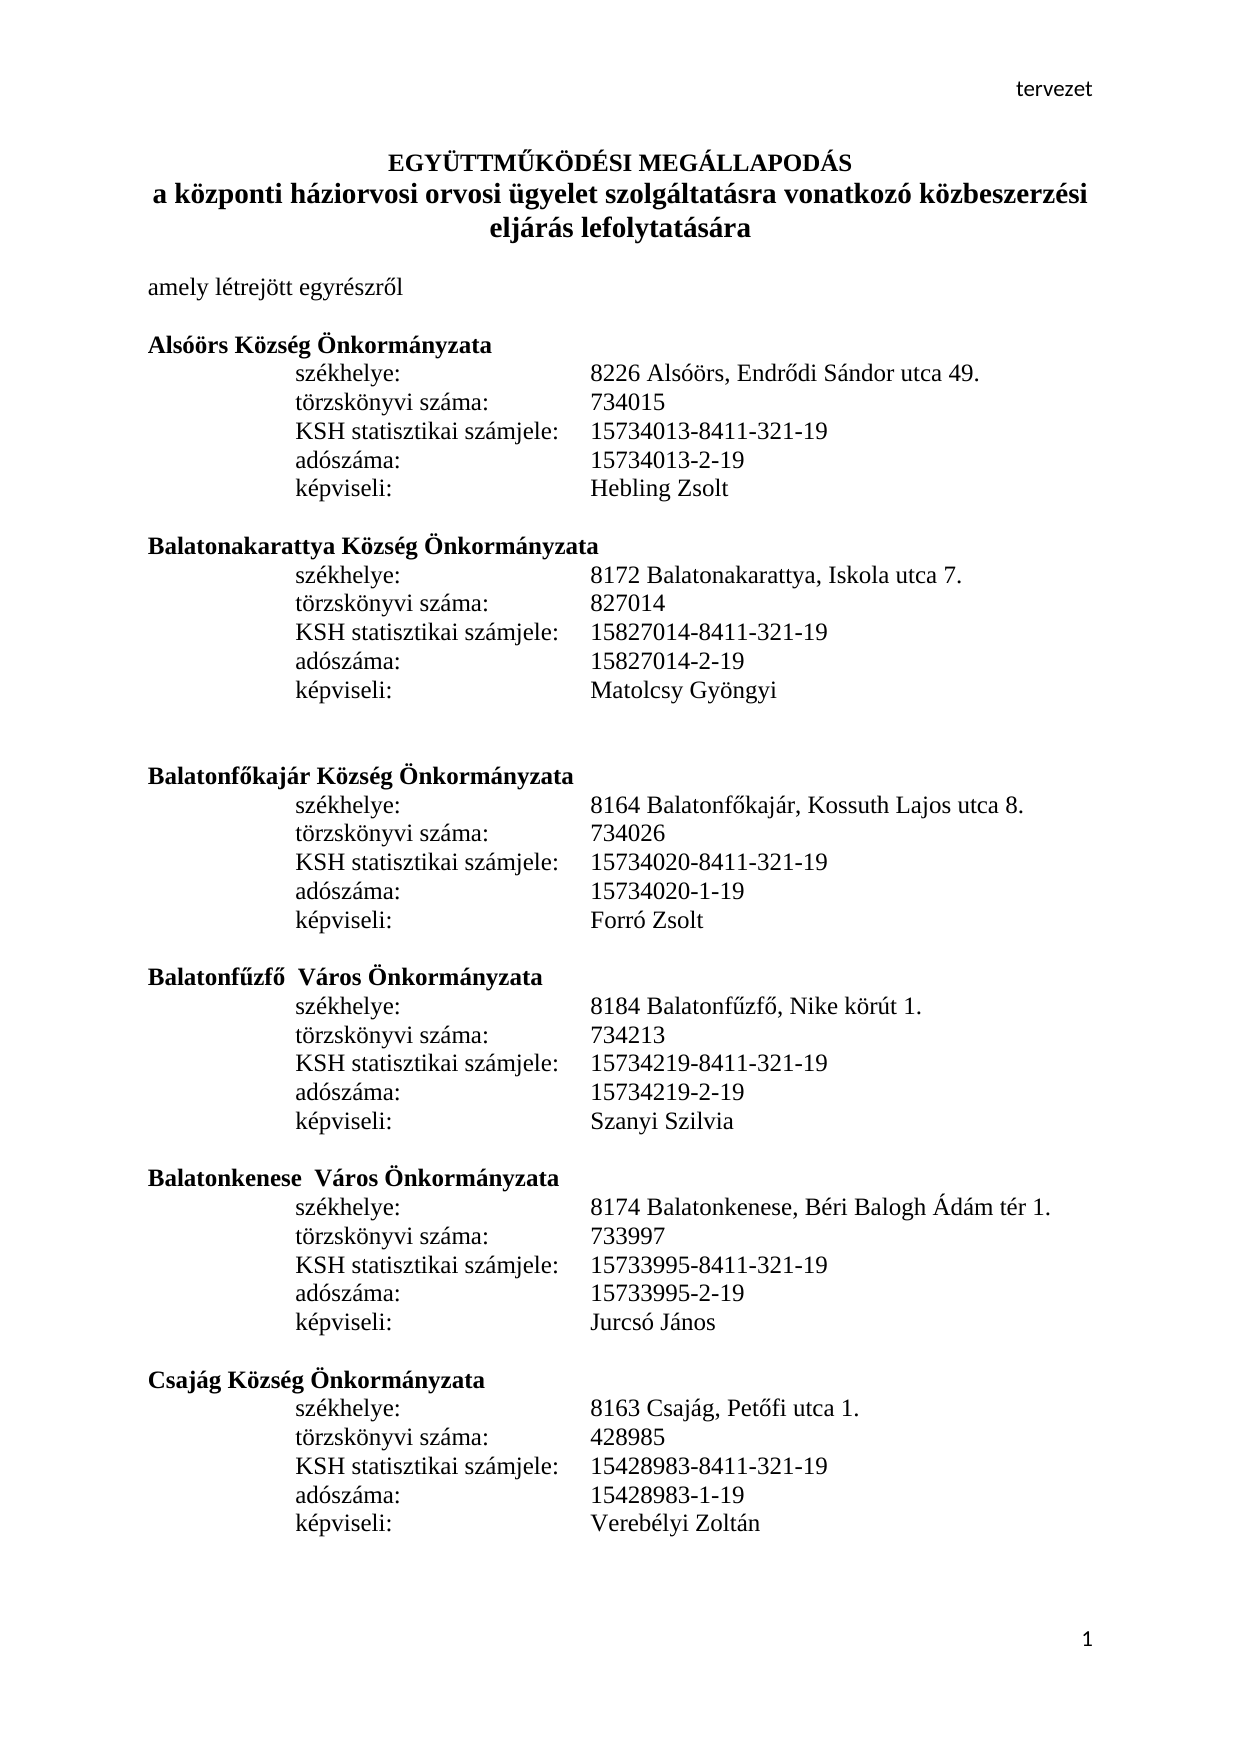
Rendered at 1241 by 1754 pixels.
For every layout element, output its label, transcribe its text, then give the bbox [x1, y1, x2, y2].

text adószáma: 15827014-2-19 [221, 646, 1093, 675]
text adószáma: 15734219-2-19 [221, 1077, 1093, 1106]
text Balatonfőkajár Község Önkormányzata [148, 761, 1093, 790]
text KSH statisztikai számjele: 15827014-8411-321-19 [221, 617, 1093, 646]
text képviseli: Forró Zsolt [221, 905, 1093, 933]
text képviseli: Hebling Zsolt [221, 473, 1093, 502]
text székhelye: 8172 Balatonakarattya, Iskola utca 7. [221, 560, 1093, 588]
text adószáma: 15734013-2-19 [221, 445, 1093, 473]
text KSH statisztikai számjele: 15734020-8411-321-19 [221, 847, 1093, 876]
text képviseli: Verebélyi Zoltán [221, 1508, 1093, 1537]
text törzskönyvi száma: 734015 [221, 387, 1093, 416]
text székhelye: 8163 Csajág, Petőfi utca 1. [221, 1393, 1093, 1422]
text adószáma: 15734020-1-19 [221, 876, 1093, 905]
text Balatonkenese Város Önkormányzata [148, 1163, 1093, 1192]
text KSH statisztikai számjele: 15734219-8411-321-19 [221, 1048, 1093, 1077]
text Balatonfűzfő Város Önkormányzata [148, 962, 1093, 991]
text amely létrejött egyrészről [148, 272, 1093, 301]
text székhelye: 8164 Balatonfőkajár, Kossuth Lajos utca 8. [221, 790, 1093, 818]
text székhelye: 8174 Balatonkenese, Béri Balogh Ádám tér 1. [221, 1192, 1093, 1221]
text Csajág Község Önkormányzata [148, 1365, 1093, 1393]
text székhelye: 8184 Balatonfűzfő, Nike körút 1. [221, 991, 1093, 1020]
text törzskönyvi száma: 734213 [221, 1020, 1093, 1048]
text törzskönyvi száma: 733997 [221, 1221, 1093, 1250]
text KSH statisztikai számjele: 15733995-8411-321-19 [221, 1250, 1093, 1278]
text képviseli: Matolcsy Gyöngyi [221, 675, 1093, 703]
text Balatonakarattya Község Önkormányzata [148, 531, 1093, 560]
text EGYÜTTMŰKÖDÉSI MEGÁLLAPODÁS [148, 148, 1093, 176]
text Alsóörs Község Önkormányzata [148, 330, 1093, 358]
text képviseli: Szanyi Szilvia [221, 1106, 1093, 1135]
text a központi háziorvosi orvosi ügyelet szolgáltatásra vonatkozó közbeszerzési eljárás lefolytatására [148, 176, 1093, 243]
text KSH statisztikai számjele: 15734013-8411-321-19 [221, 416, 1093, 445]
text törzskönyvi száma: 428985 [221, 1422, 1093, 1451]
text adószáma: 15428983-1-19 [221, 1480, 1093, 1508]
text adószáma: 15733995-2-19 [221, 1278, 1093, 1307]
text KSH statisztikai számjele: 15428983-8411-321-19 [221, 1451, 1093, 1480]
text törzskönyvi száma: 827014 [221, 588, 1093, 617]
text törzskönyvi száma: 734026 [221, 818, 1093, 847]
text képviseli: Jurcsó János [221, 1307, 1093, 1336]
text székhelye: 8226 Alsóörs, Endrődi Sándor utca 49. [221, 358, 1093, 387]
